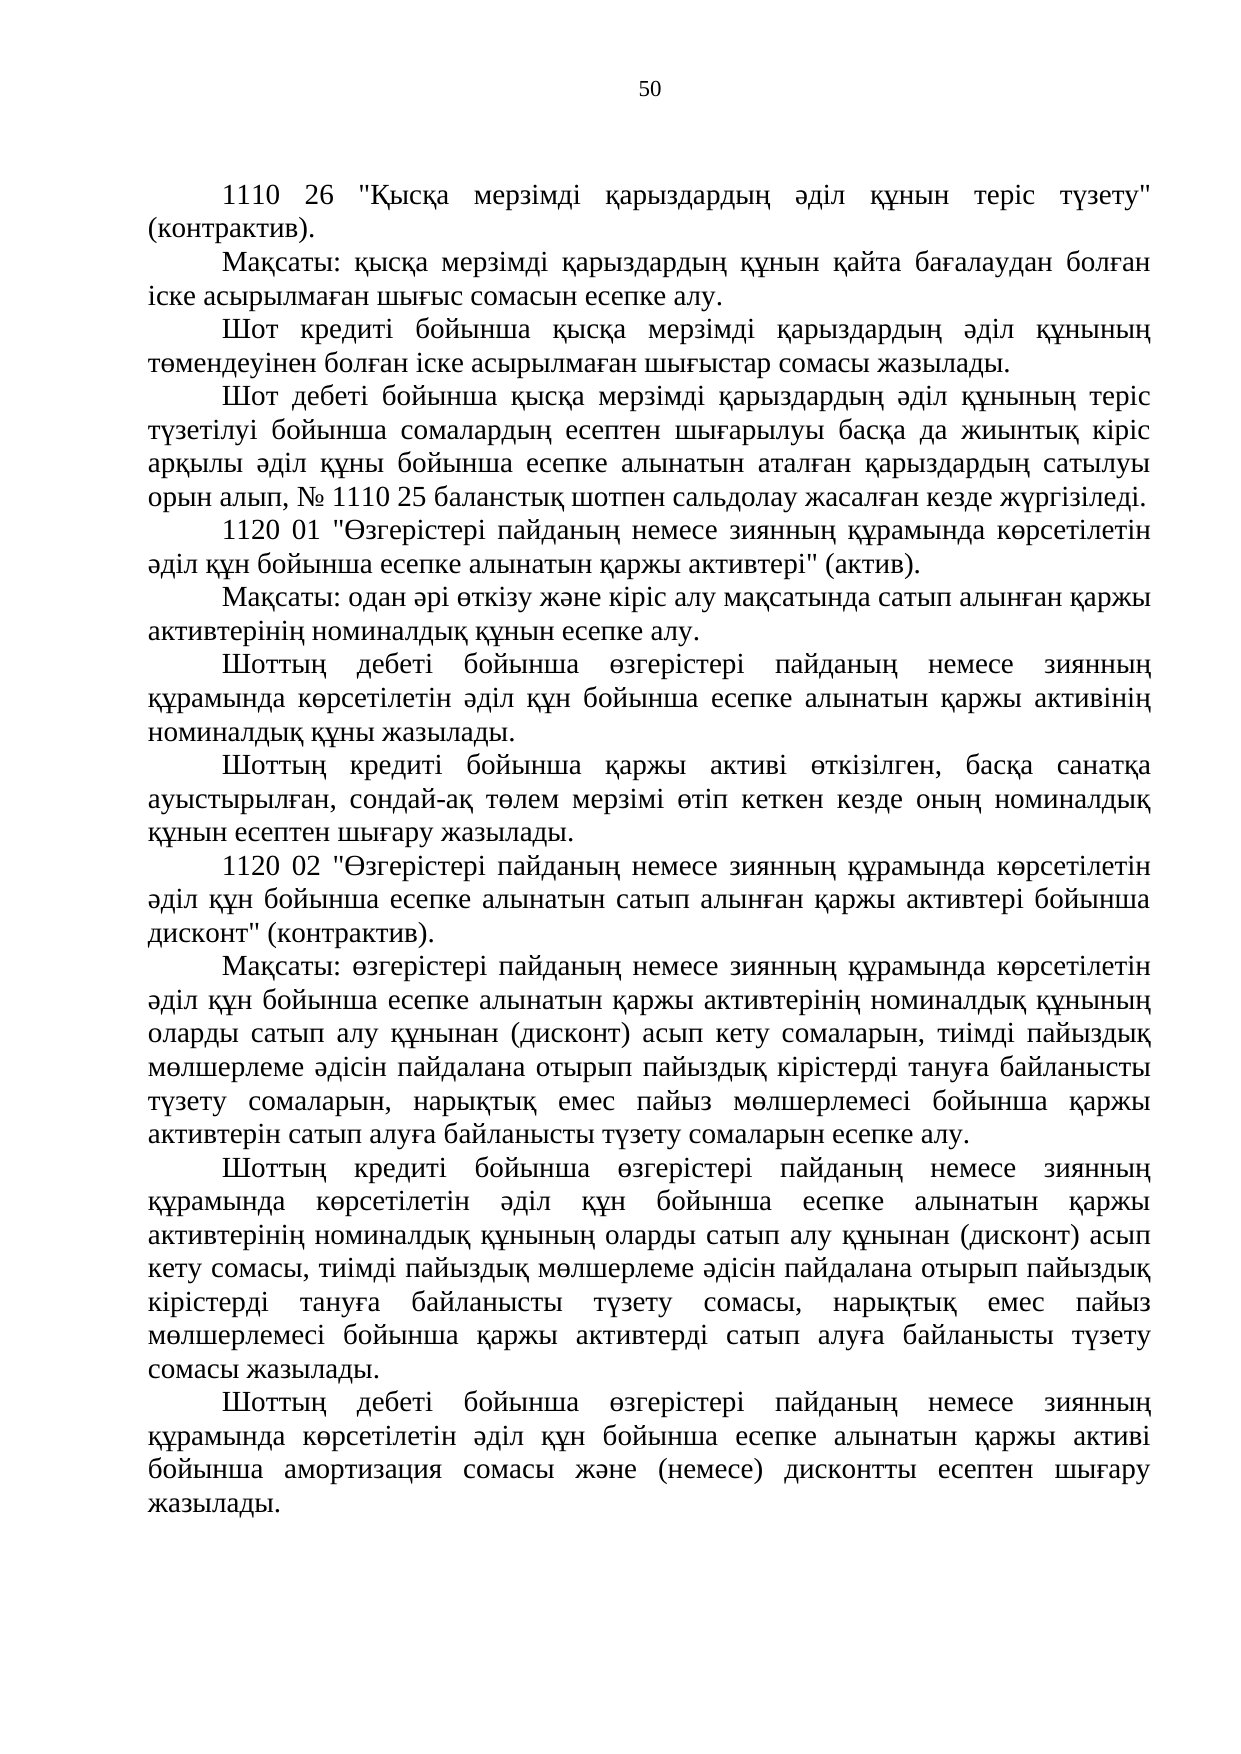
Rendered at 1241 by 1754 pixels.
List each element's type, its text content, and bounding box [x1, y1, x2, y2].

text 1110 26 "Қысқа мерзімді қарыздардың әділ құнын теріс түзету" (контрактив). [148, 177, 1152, 244]
text 1120 02 "Өзгерістері пайданың немесе зиянның құрамында көрсетілетін әділ құн бойынша есепке алынатын сатып алынған қаржы активтері бойынша дисконт" (контрактив). [148, 848, 1152, 948]
text Шоттың кредиті бойынша өзгерістері пайданың немесе зиянның құрамында көрсетілетін әділ құн бойынша есепке алынатын қаржы активтерінің номиналдық құнының оларды сатып алу құнынан (дисконт) асып кету сомасы, тиімді пайыздық мөлшерлеме әдісін пайдалана отырып пайыздық кірістерді тануға байланысты түзету сомасы, нарықтық емес пайыз мөлшерлемесі бойынша қаржы активтерді сатып алуға байланысты түзету сомасы жазылады. [148, 1150, 1152, 1384]
text Шоттың дебеті бойынша өзгерістері пайданың немесе зиянның құрамында көрсетілетін әділ құн бойынша есепке алынатын қаржы активінің номиналдық құны жазылады. [148, 647, 1152, 747]
text Шот дебеті бойынша қысқа мерзімді қарыздардың әділ құнының теріс түзетілуі бойынша сомалардың есептен шығарылуы басқа да жиынтық кіріс арқылы әділ құны бойынша есепке алынатын аталған қарыздардың сатылуы орын алып, № 1110 25 баланстық шотпен сальдолау жасалған кезде жүргізіледі. [148, 378, 1152, 512]
text Шоттың дебеті бойынша өзгерістері пайданың немесе зиянның құрамында көрсетілетін әділ құн бойынша есепке алынатын қаржы активі бойынша амортизация сомасы және (немесе) дисконтты есептен шығару жазылады. [148, 1384, 1152, 1519]
text Мақсаты: қысқа мерзімді қарыздардың құнын қайта бағалаудан болған іске асырылмаған шығыс сомасын есепке алу. [148, 244, 1152, 311]
text 1120 01 "Өзгерістері пайданың немесе зиянның құрамында көрсетілетін әділ құн бойынша есепке алынатын қаржы активтері" (актив). [148, 512, 1152, 579]
text Мақсаты: одан әрі өткізу және кіріс алу мақсатында сатып алынған қаржы активтерінің номиналдық құнын есепке алу. [148, 579, 1152, 647]
text Шот кредиті бойынша қысқа мерзімді қарыздардың әділ құнының төмендеуінен болған іске асырылмаған шығыстар сомасы жазылады. [148, 311, 1152, 378]
text Шоттың кредиті бойынша қаржы активі өткізілген, басқа санатқа ауыстырылған, сондай-ақ төлем мерзімі өтіп кеткен кезде оның номиналдық құнын есептен шығару жазылады. [148, 747, 1152, 848]
text Мақсаты: өзгерістері пайданың немесе зиянның құрамында көрсетілетін әділ құн бойынша есепке алынатын қаржы активтерінің номиналдық құнының оларды сатып алу құнынан (дисконт) асып кету сомаларын, тиімді пайыздық мөлшерлеме әдісін пайдалана отырып пайыздық кірістерді тануға байланысты түзету сомаларын, нарықтық емес пайыз мөлшерлемесі бойынша қаржы активтерін сатып алуға байланысты түзету сомаларын есепке алу. [148, 948, 1152, 1150]
